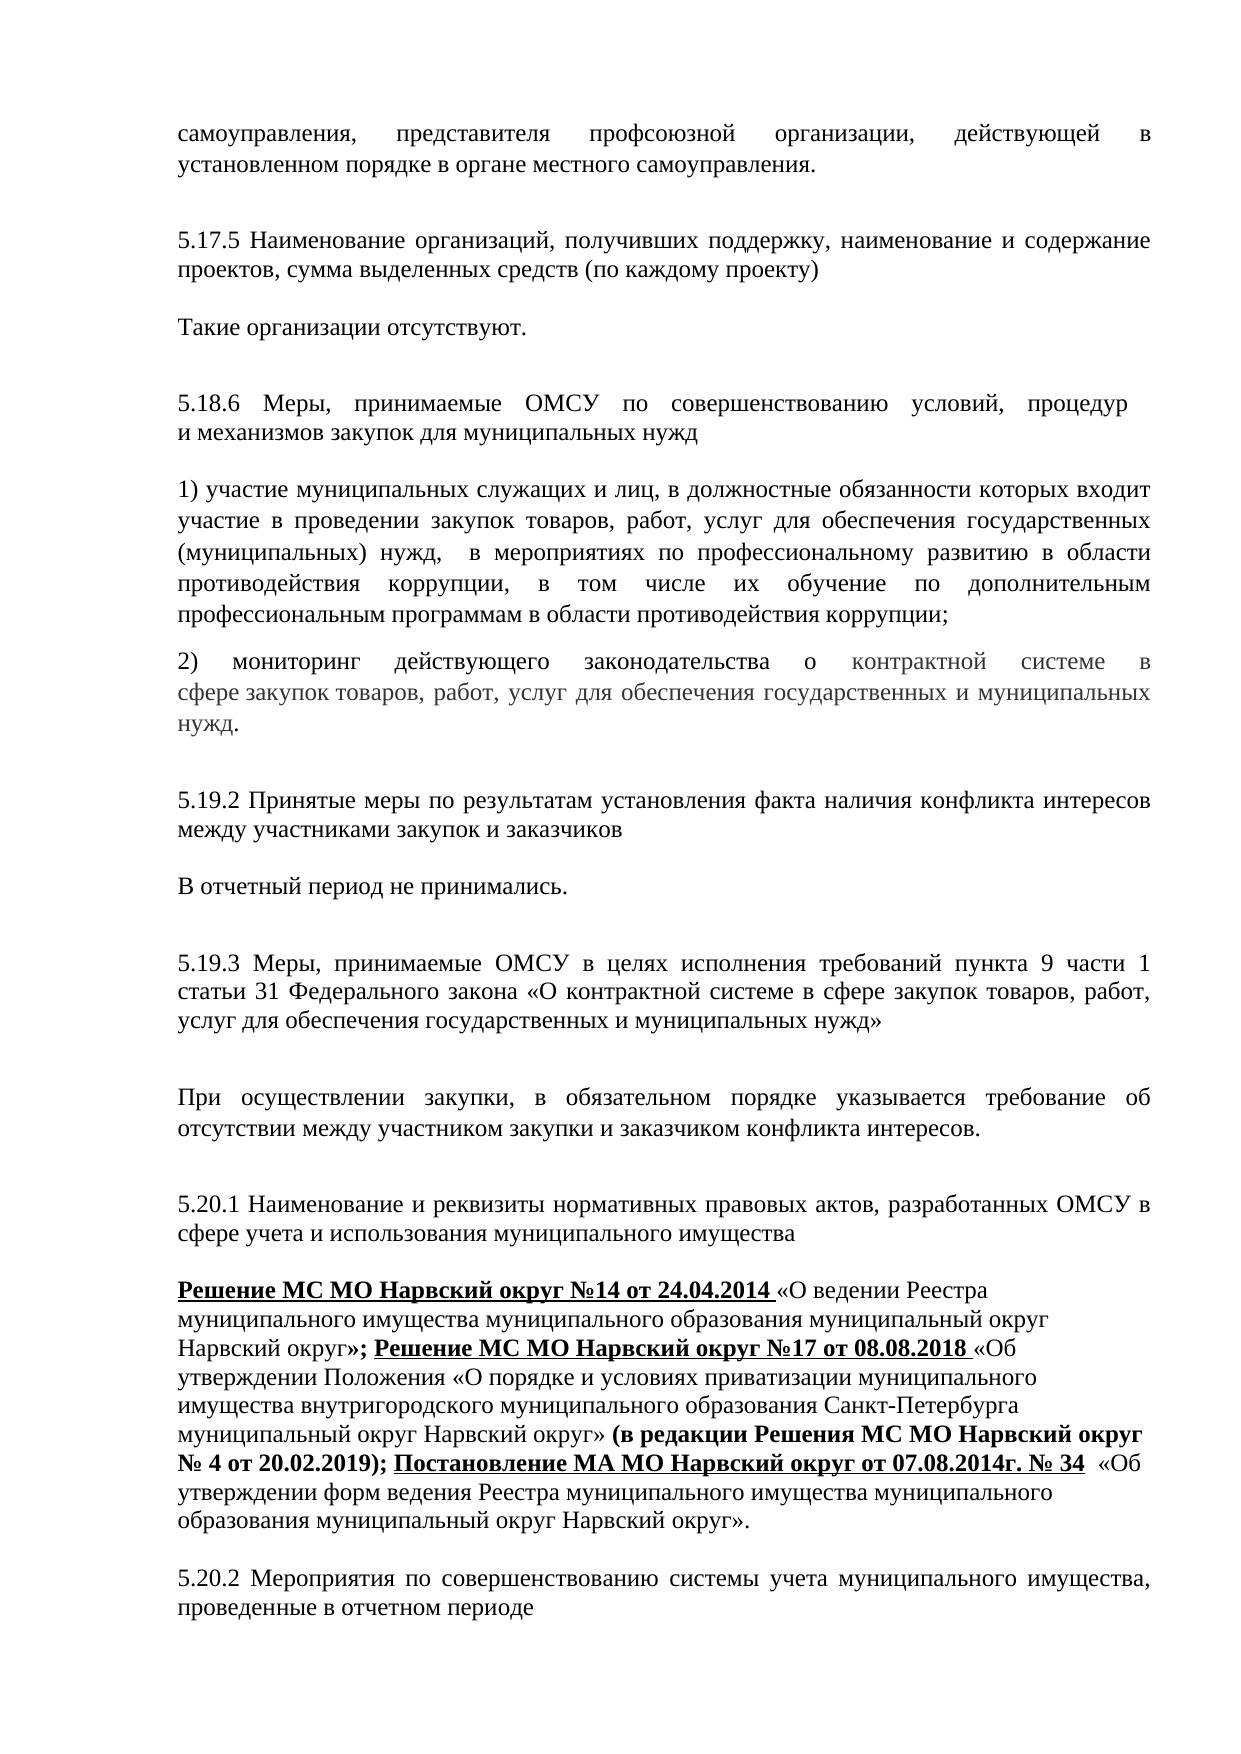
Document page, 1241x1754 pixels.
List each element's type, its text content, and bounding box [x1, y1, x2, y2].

text 5.19.2 Принятые меры по результатам установления факта наличия конфликта интересов между участниками закупок и заказчиков [177, 785, 1152, 842]
text 5.18.6 Меры, принимаемые ОМСУ по совершенствованию условий, процедур и механизмов закупок для муниципальных нужд [177, 388, 1152, 446]
text 2) мониторинг действующего законодательства о контрактной системе в сфере закупок товаров, работ, услуг для обеспечения государственных и муниципальных нужд. [177, 646, 1152, 678]
text 5.20.1 Наименование и реквизиты нормативных правовых актов, разработанных ОМСУ в сфере учета и использования муниципального имущества [177, 1189, 1152, 1247]
text В отчетный период не принимались. [177, 871, 1152, 900]
text 5.20.2 Мероприятия по совершенствованию системы учета муниципального имущества, проведенные в отчетном периоде [177, 1563, 1152, 1620]
text Решение МС МО Нарвский округ №14 от 24.04.2014 «О ведении Реестра муниципального имущества муниципального образования муниципальный округ Нарвский округ»; Решение МС МО Нарвский округ №17 от 08.08.2018 «Об утверждении Положения «О порядке и условиях приватизации муниципального имущества внутригородского муниципального образования Санкт-Петербурга муниципальный округ Нарвский округ» (в редакции Решения МС МО Нарвский округ № 4 от 20.02.2019); Постановление МА МО Нарвский округ от 07.08.2014г. № 34 «Об утверждении форм ведения Реестра муниципального имущества муниципального образования муниципальный округ Нарвский округ». [177, 1275, 1152, 1534]
text 5.19.3 Меры, принимаемые ОМСУ в целях исполнения требований пункта 9 части 1 статьи 31 Федерального закона «О контрактной системе в сфере закупок товаров, работ, услуг для обеспечения государственных и муниципальных нужд» [177, 948, 1152, 1034]
text При осуществлении закупки, в обязательном порядке указывается требование об отсутствии между участником закупки и заказчиком конфликта интересов. [177, 1082, 1152, 1141]
text 1) участие муниципальных служащих и лиц, в должностные обязанности которых входит участие в проведении закупок товаров, работ, услуг для обеспечения государственных (муниципальных) нужд, в мероприятиях по профессиональному развитию в области противодействия коррупции, в том числе их обучение по дополнительным профессиональным программам в области противодействия коррупции; [177, 474, 1152, 627]
text 5.17.5 Наименование организаций, получивших поддержку, наименование и содержание проектов, сумма выделенных средств (по каждому проекту) [177, 226, 1152, 283]
text 2) мониторинг действующего законодательства о контрактной системе в сфере закупок товаров, работ, услуг для обеспечения государственных и муниципальных нужд. [177, 706, 1152, 737]
text Такие организации отсутствуют. [177, 312, 1152, 341]
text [177, 118, 1152, 178]
